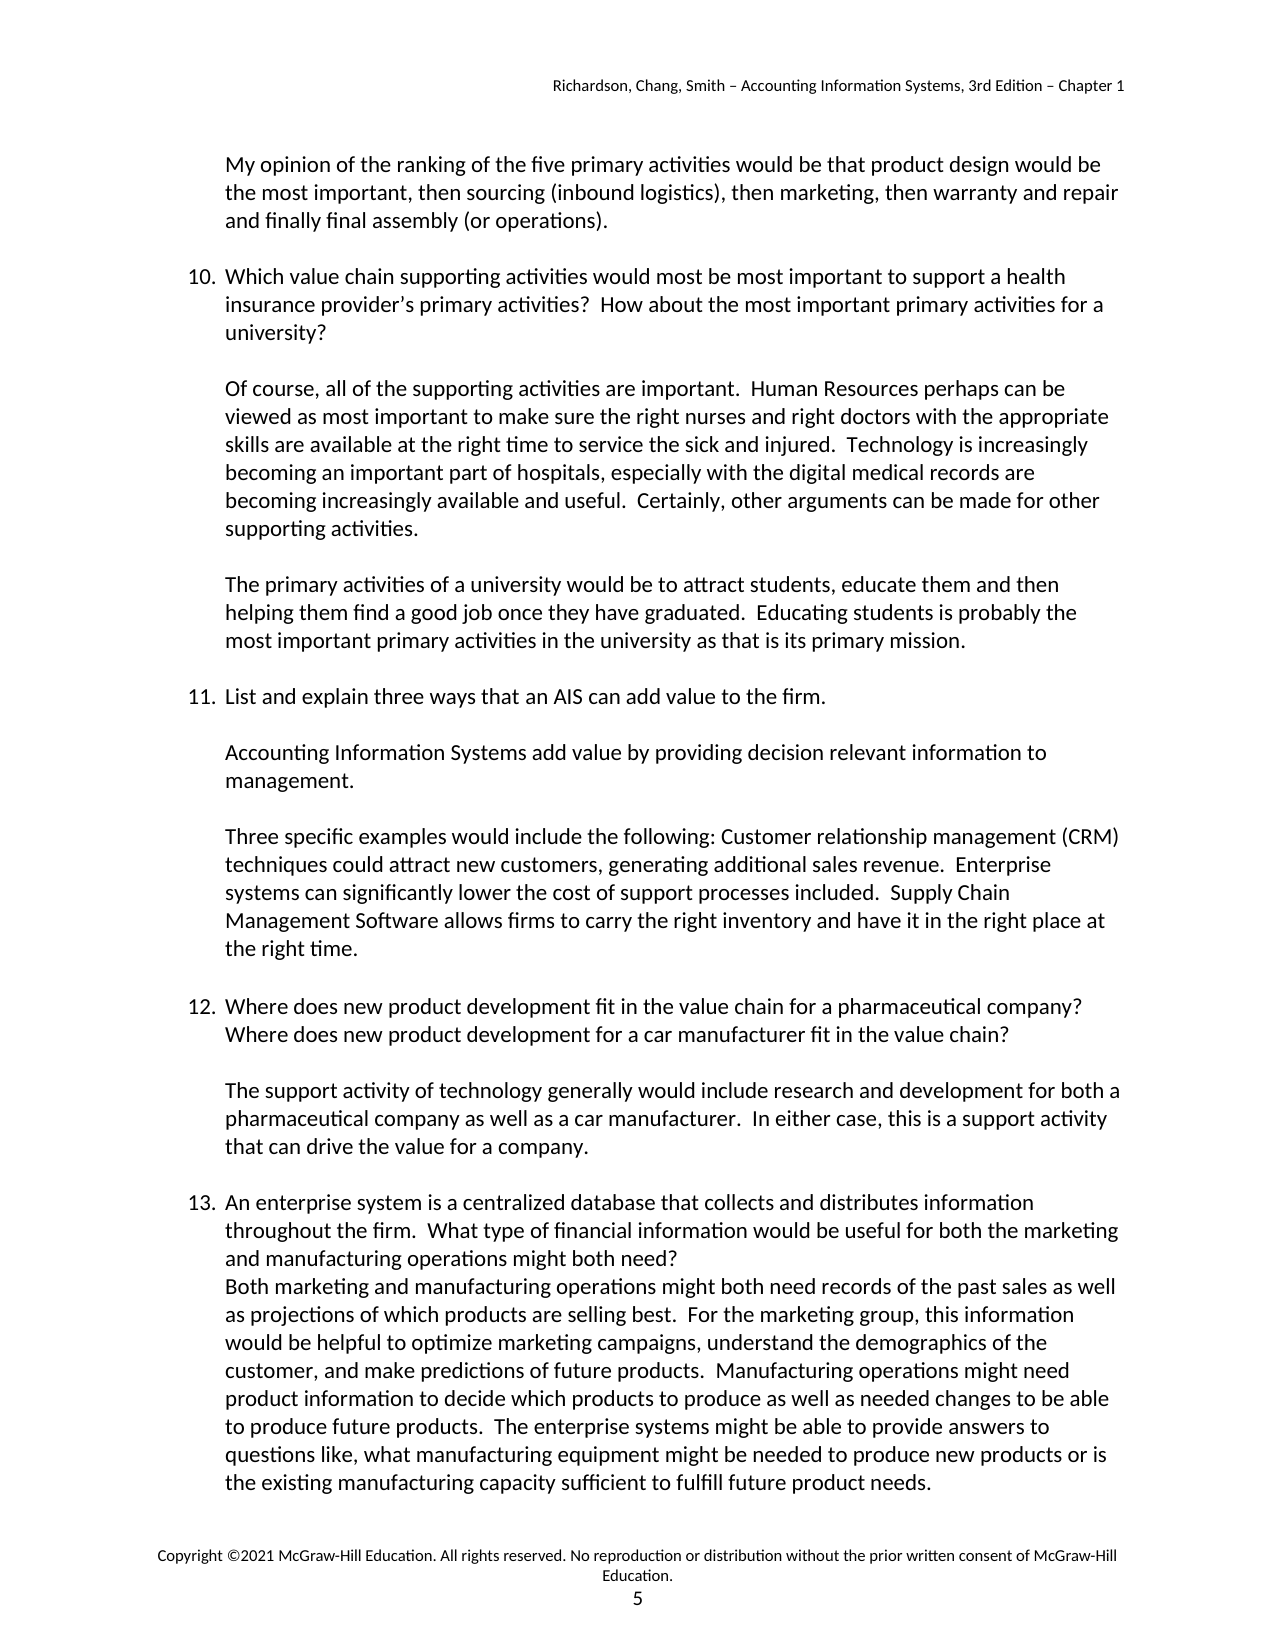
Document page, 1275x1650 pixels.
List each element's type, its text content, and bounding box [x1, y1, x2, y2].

list Which value chain supporting activities would most be most important to support a health insurance provider’s primary activities? How about the most important primary activities for a university? [187, 262, 1125, 346]
list The support activity of technology generally would include research and development for both a pharmaceutical company as well as a car manufacturer. In either case, this is a support activity that can drive the value for a company. [225, 1076, 1125, 1160]
list Both marketing and manufacturing operations might both need records of the past sales as well as projections of which products are selling best. For the marketing group, this information would be helpful to optimize marketing campaigns, understand the demographics of the customer, and make predictions of future products. Manufacturing operations might need product information to decide which products to produce as well as needed changes to be able to produce future products. The enterprise systems might be able to provide answers to questions like, what manufacturing equipment might be needed to produce new products or is the existing manufacturing capacity sufficient to fulfill future product needs. [225, 1272, 1125, 1496]
list List and explain three ways that an AIS can add value to the firm. [187, 682, 1125, 710]
list My opinion of the ranking of the five primary activities would be that product design would be the most important, then sourcing (inbound logistics), then marketing, then warranty and repair and finally final assembly (or operations). [225, 150, 1125, 234]
list Of course, all of the supporting activities are important. Human Resources perhaps can be viewed as most important to make sure the right nurses and right doctors with the appropriate skills are available at the right time to service the sick and injured. Technology is increasingly becoming an important part of hospitals, especially with the digital medical records are becoming increasingly available and useful. Certainly, other arguments can be made for other supporting activities. [225, 374, 1125, 542]
list An enterprise system is a centralized database that collects and distributes information throughout the firm. What type of financial information would be useful for both the marketing and manufacturing operations might both need? [187, 1188, 1125, 1272]
list Where does new product development fit in the value chain for a pharmaceutical company? Where does new product development for a car manufacturer fit in the value chain? [187, 992, 1125, 1048]
text Accounting Information Systems add value by providing decision relevant information to management. [225, 738, 1125, 794]
text Three specific examples would include the following: Customer relationship management (CRM) techniques could attract new customers, generating additional sales revenue. Enterprise systems can significantly lower the cost of support processes included. Supply Chain Management Software allows firms to carry the right inventory and have it in the right place at the right time. [225, 822, 1125, 963]
list The primary activities of a university would be to attract students, educate them and then helping them find a good job once they have graduated. Educating students is probably the most important primary activities in the university as that is its primary mission. [225, 570, 1125, 654]
